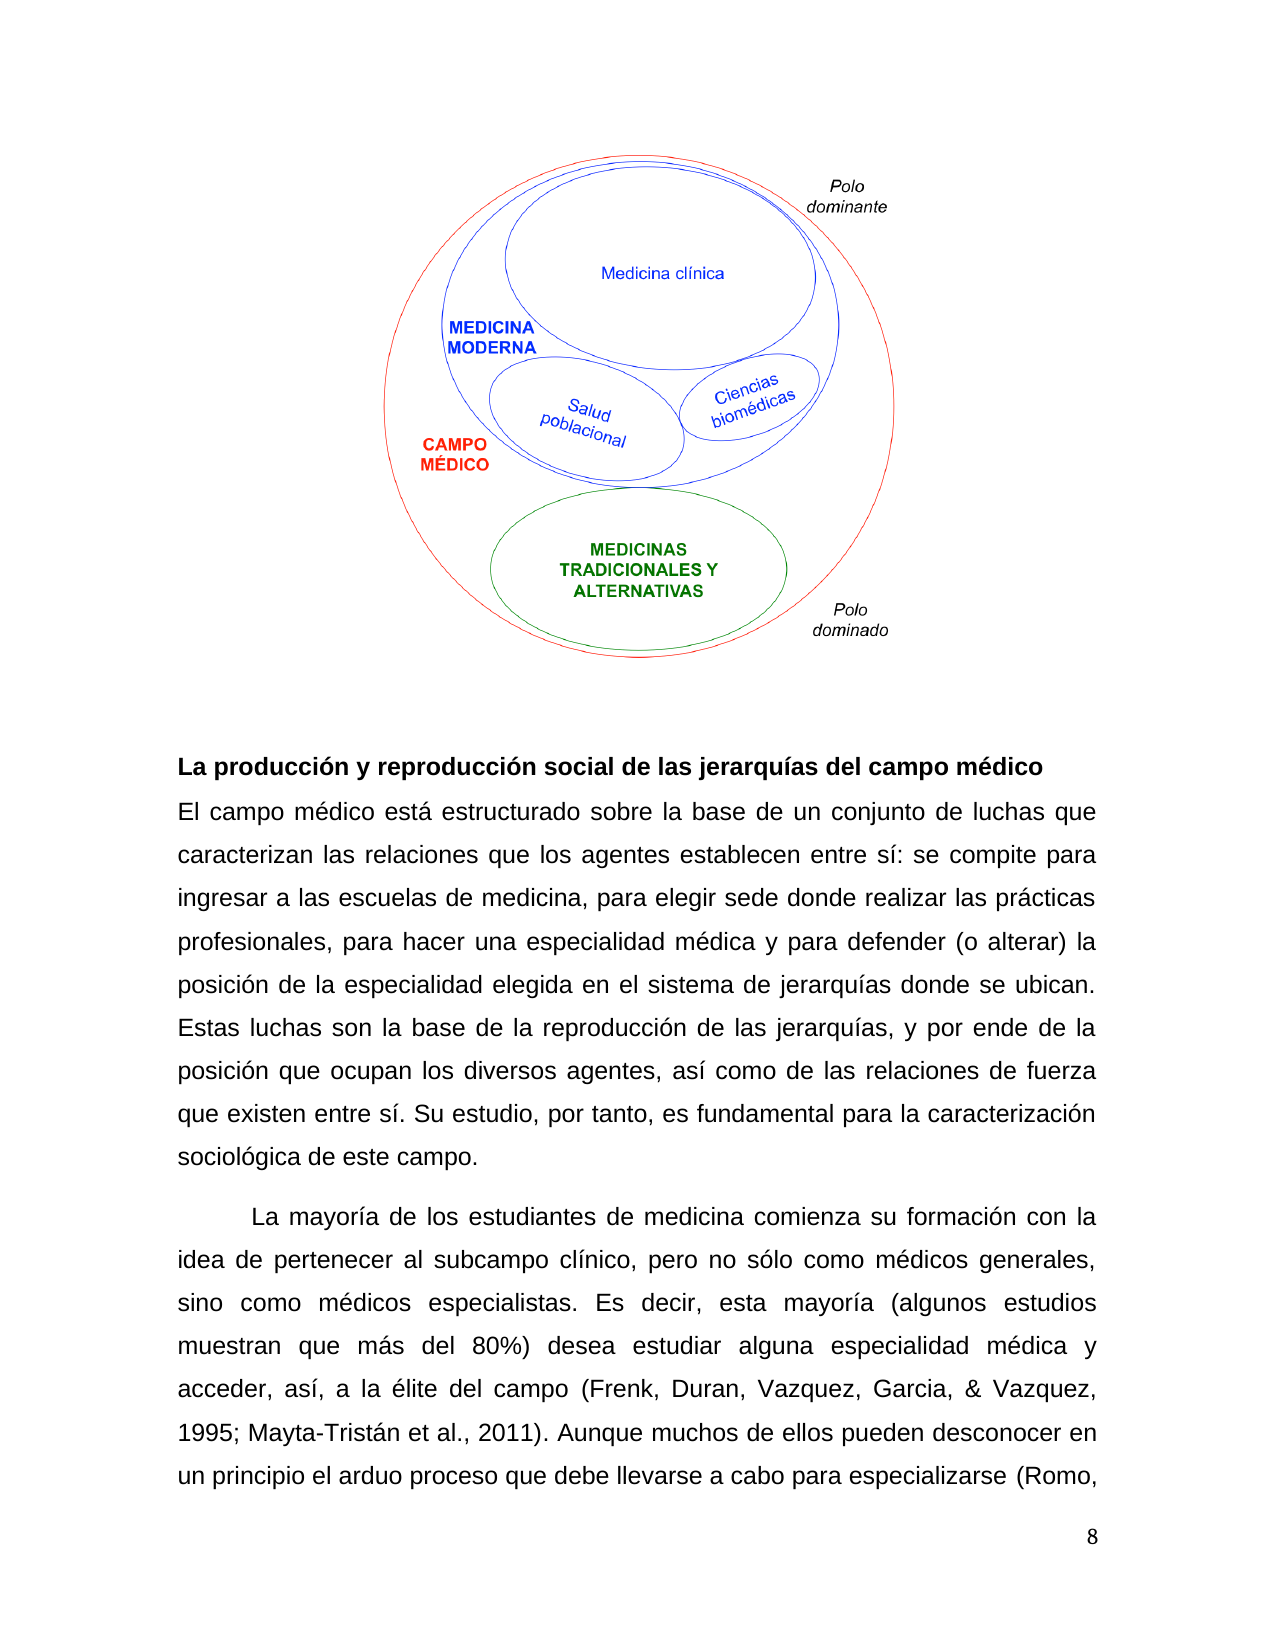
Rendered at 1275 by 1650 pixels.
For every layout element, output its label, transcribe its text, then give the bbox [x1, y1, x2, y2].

picture [378, 147, 897, 663]
text El campo médico está estructurado sobre la base de un conjunto de luchas que caracterizan las relaciones que los agentes establecen entre sí: se compite para ingresar a las escuelas de medicina, para elegir sede donde realizar las prácticas profesionales, para hacer una especialidad médica y para defender (o alterar) la posición de la especialidad elegida en el sistema de jerarquías donde se ubican. Estas luchas son la base de la reproducción de las jerarquías, y por ende de la posición que ocupan los diversos agentes, así como de las relaciones de fuerza que existen entre sí. Su estudio, por tanto, es fundamental para la caracterización sociológica de este campo. [177, 797, 1098, 1171]
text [177, 1202, 1098, 1489]
text La producción y reproducción social de las jerarquías del campo médico [177, 752, 1098, 781]
